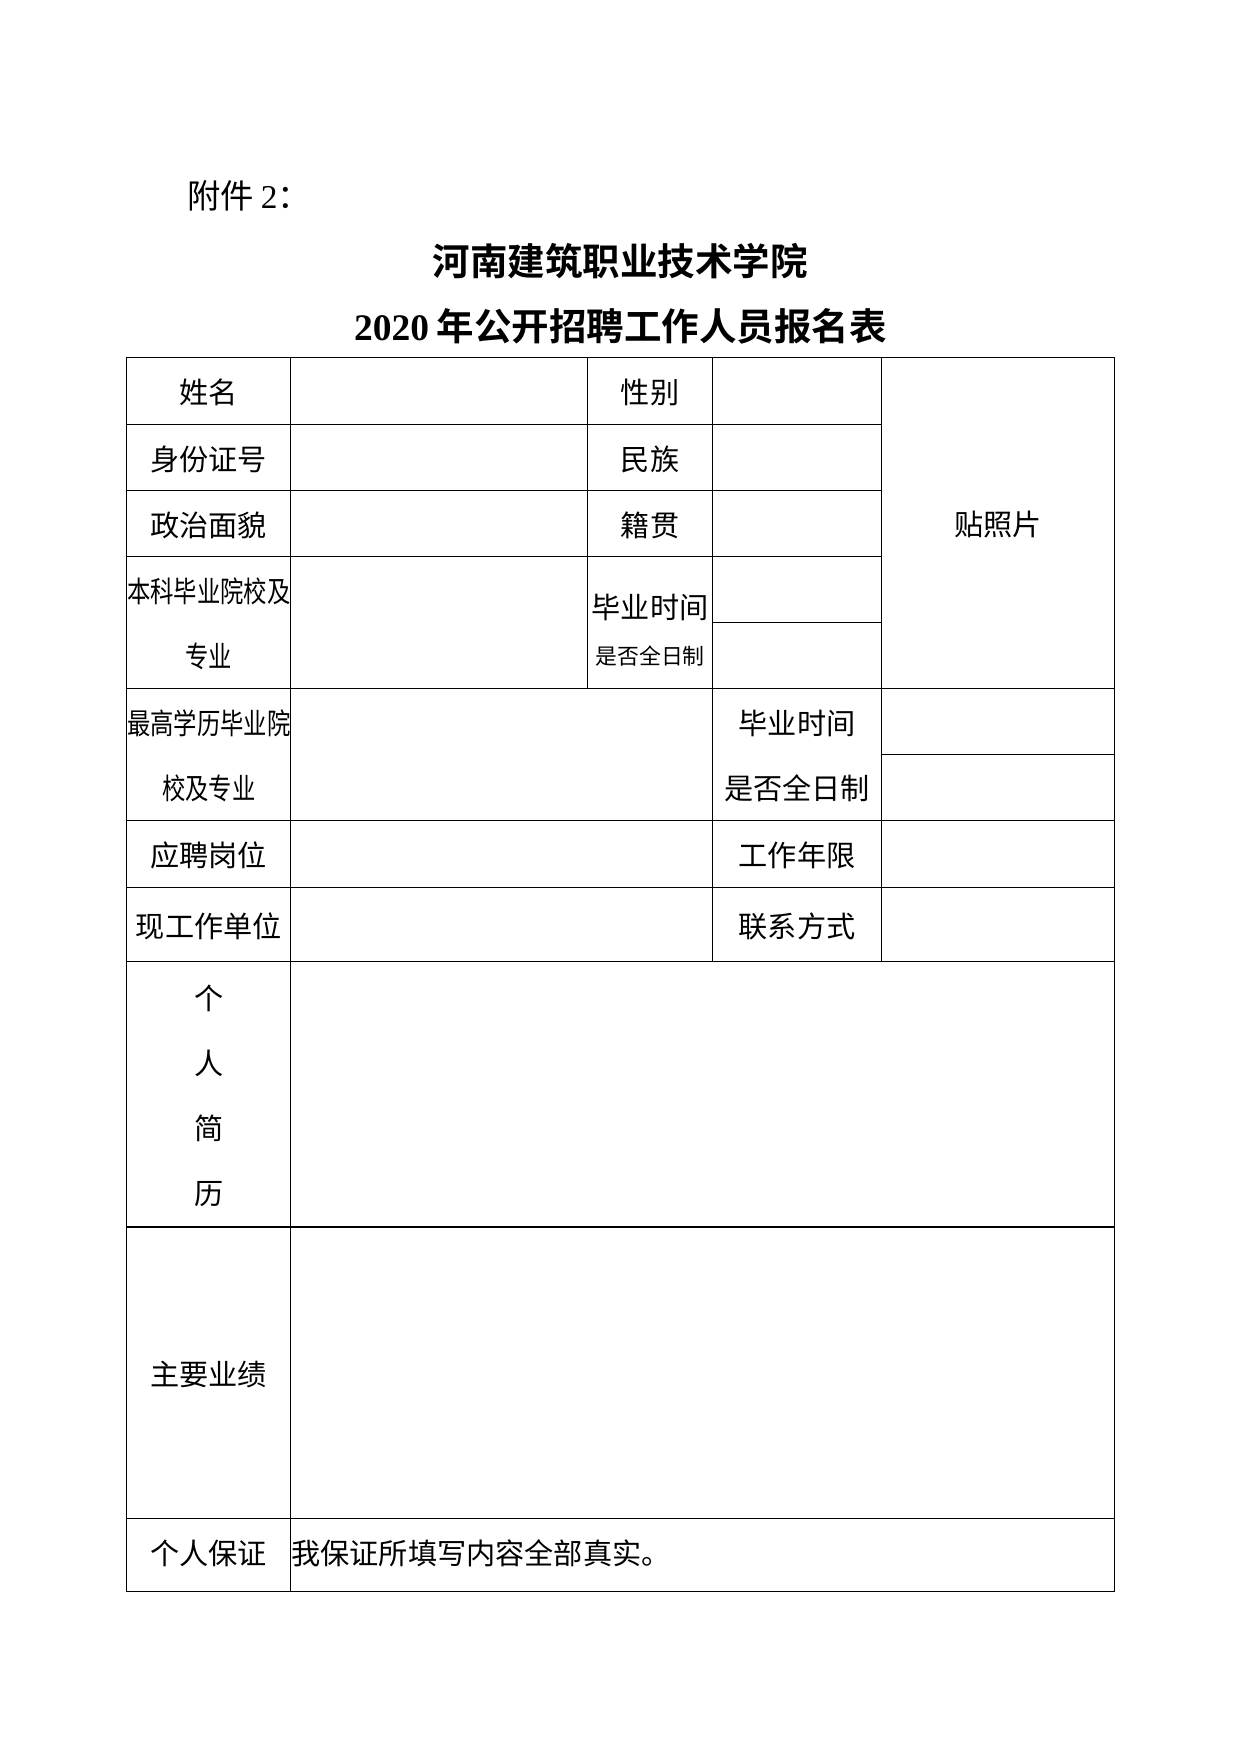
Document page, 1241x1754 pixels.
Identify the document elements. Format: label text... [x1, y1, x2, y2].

table_cell 联系方式 [713, 888, 881, 961]
table_cell 应聘岗位 [127, 821, 290, 887]
table_cell 政治面貌 [127, 491, 290, 556]
table_cell 最高学历毕业院校及专业 [127, 689, 290, 820]
table_cell [882, 821, 1114, 887]
text 附件2： [187, 162, 1053, 227]
table_header [291, 358, 587, 424]
table_cell 个人保证 [127, 1519, 290, 1591]
table_cell 籍贯 [588, 491, 712, 556]
table_cell 毕业时间是否全日制 [588, 557, 712, 688]
table_header 姓名 [127, 358, 290, 424]
table_cell [291, 821, 712, 887]
table_cell [713, 425, 881, 490]
table_cell [713, 557, 881, 622]
table_cell [713, 491, 881, 556]
table_cell [291, 491, 587, 556]
table_cell [291, 1228, 1114, 1518]
table_header 贴照片 [882, 358, 1114, 688]
table_cell 民族 [588, 425, 712, 490]
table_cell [291, 1519, 1114, 1591]
text 2020年公开招聘工作人员报名表 [187, 292, 1053, 357]
table_cell 现工作单位 [127, 888, 290, 961]
text 河南建筑职业技术学院 [187, 227, 1053, 292]
table_header 性别 [588, 358, 712, 424]
table_cell [713, 623, 881, 688]
table_cell [882, 689, 1114, 754]
table_cell [291, 962, 1114, 1226]
table_cell 主要业绩 [127, 1228, 290, 1518]
table_header [713, 358, 881, 424]
table_cell 身份证号 [127, 425, 290, 490]
table_cell [291, 689, 712, 820]
table_cell 本科毕业院校及专业 [127, 557, 290, 688]
table_cell [291, 425, 587, 490]
table_cell [291, 557, 587, 688]
table_cell [291, 888, 712, 961]
table_cell 毕业时间 是否全日制 [713, 689, 881, 820]
table_cell [882, 755, 1114, 820]
table_cell 工作年限 [713, 821, 881, 887]
table_cell [882, 888, 1114, 961]
table_cell 个 人 简 历 [127, 962, 290, 1226]
